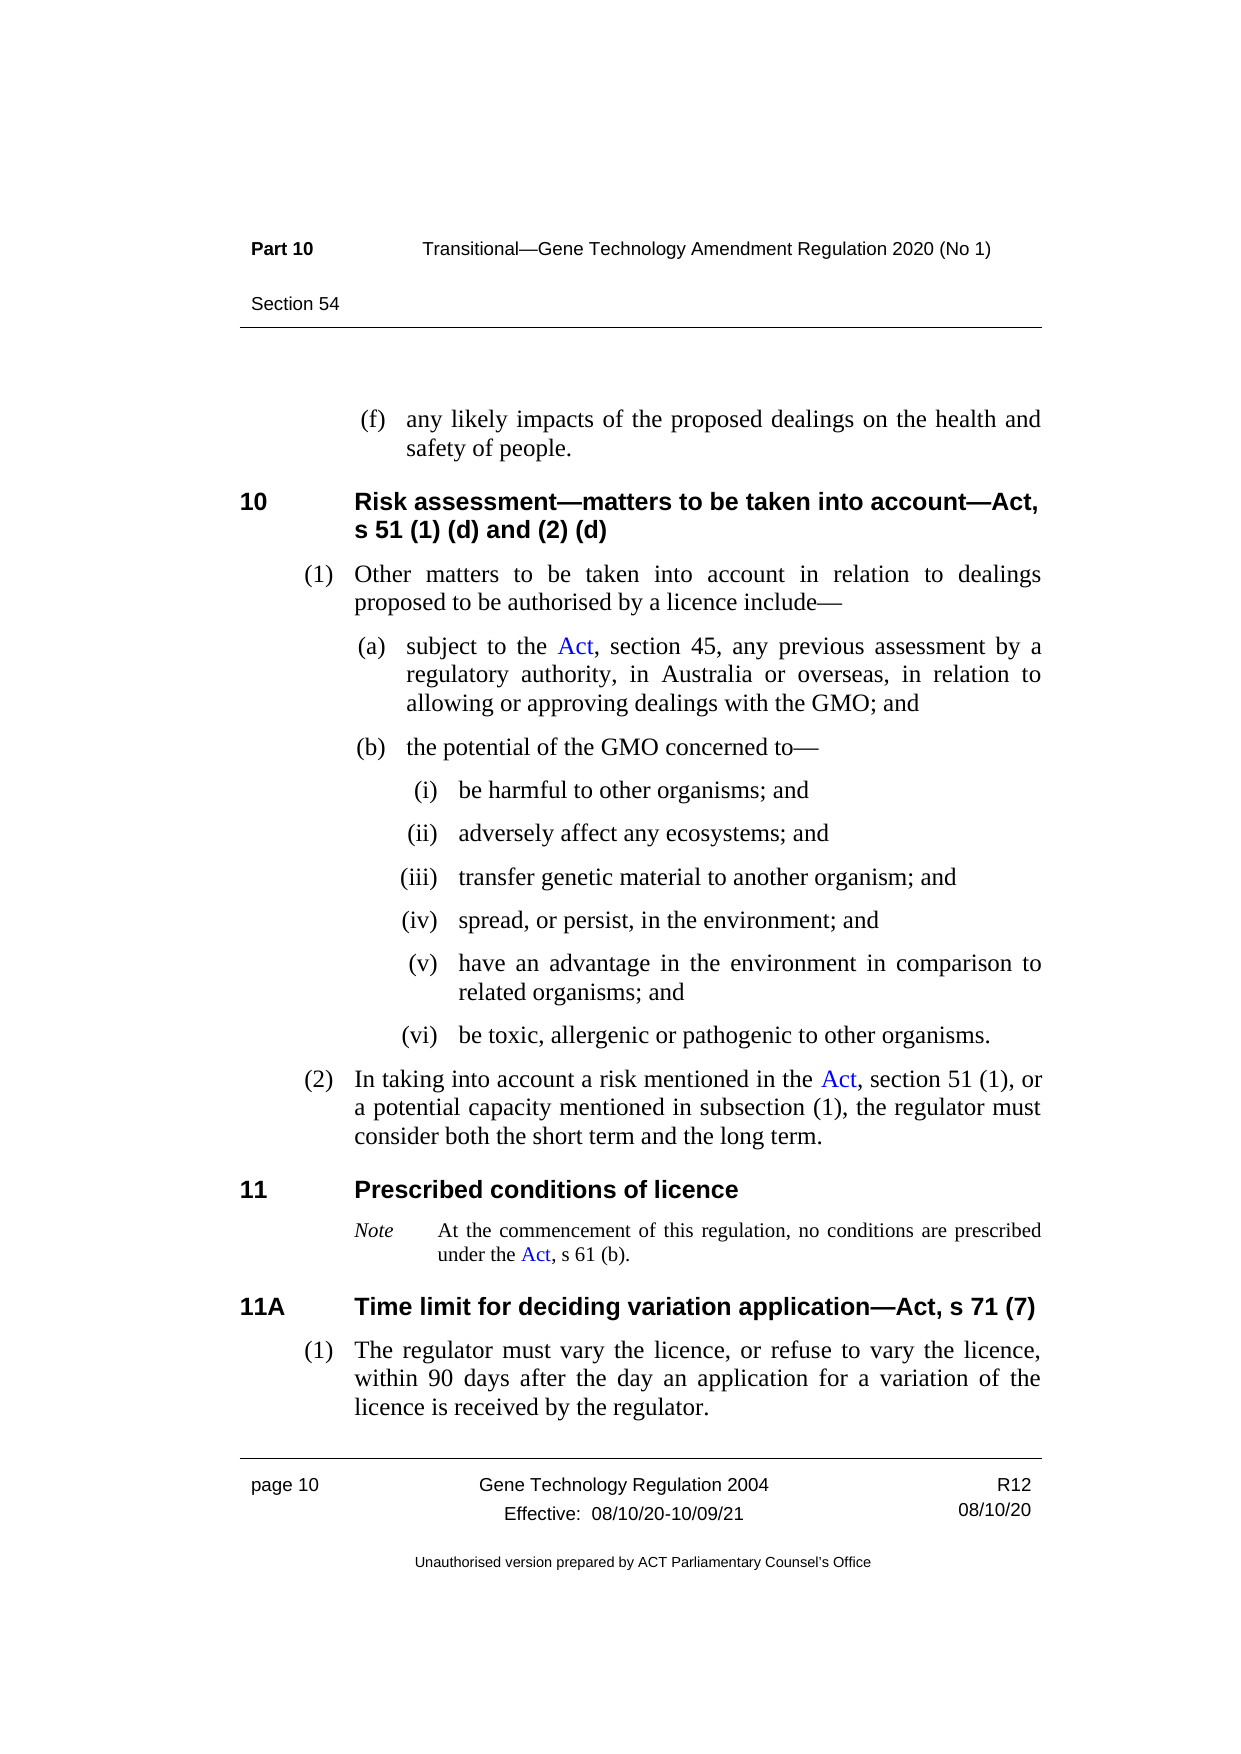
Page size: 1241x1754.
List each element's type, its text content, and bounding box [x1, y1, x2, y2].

text (1) Other matters to be taken into account in relation to dealings proposed to be authorised by a licence include— [239, 559, 1042, 616]
text (b) the potential of the GMO concerned to— [239, 732, 1042, 760]
text (v) have an advantage in the environment in comparison to related organisms; and [239, 948, 1042, 1006]
text (iii) transfer genetic material to another organism; and [239, 862, 1042, 890]
text (1) The regulator must vary the licence, or refuse to vary the licence, within 90 days after the day an application for a variation of the licence is received by the regulator. [239, 1335, 1042, 1421]
text (2) In taking into account a risk mentioned in the Act, section 51 (1), or a potential capacity mentioned in subsection (1), the regulator must consider both the short term and the long term. [239, 1064, 1042, 1150]
text (iv) spread, or persist, in the environment; and [239, 905, 1042, 934]
text 10 Risk assessment—matters to be taken into account—Act, s 51 (1) (d) and (2) (d) [239, 487, 1042, 544]
text 11A Time limit for deciding variation application—Act, s 71 (7) [239, 1291, 1042, 1320]
text (f) any likely impacts of the proposed dealings on the health and safety of people. [239, 404, 1042, 462]
text (i) be harmful to other organisms; and [239, 775, 1042, 804]
text (a) subject to the Act, section 45, any previous assessment by a regulatory authority, in Australia or overseas, in relation to allowing or approving dealings with the GMO; and [239, 631, 1042, 717]
text (ii) adversely affect any ecosystems; and [239, 818, 1042, 847]
text 11 Prescribed conditions of licence [239, 1175, 1042, 1204]
text (vi) be toxic, allergenic or pathogenic to other organisms. [239, 1020, 1042, 1049]
text Note At the commencement of this regulation, no conditions are prescribed under the Act, s 61 (b). [354, 1218, 1042, 1266]
